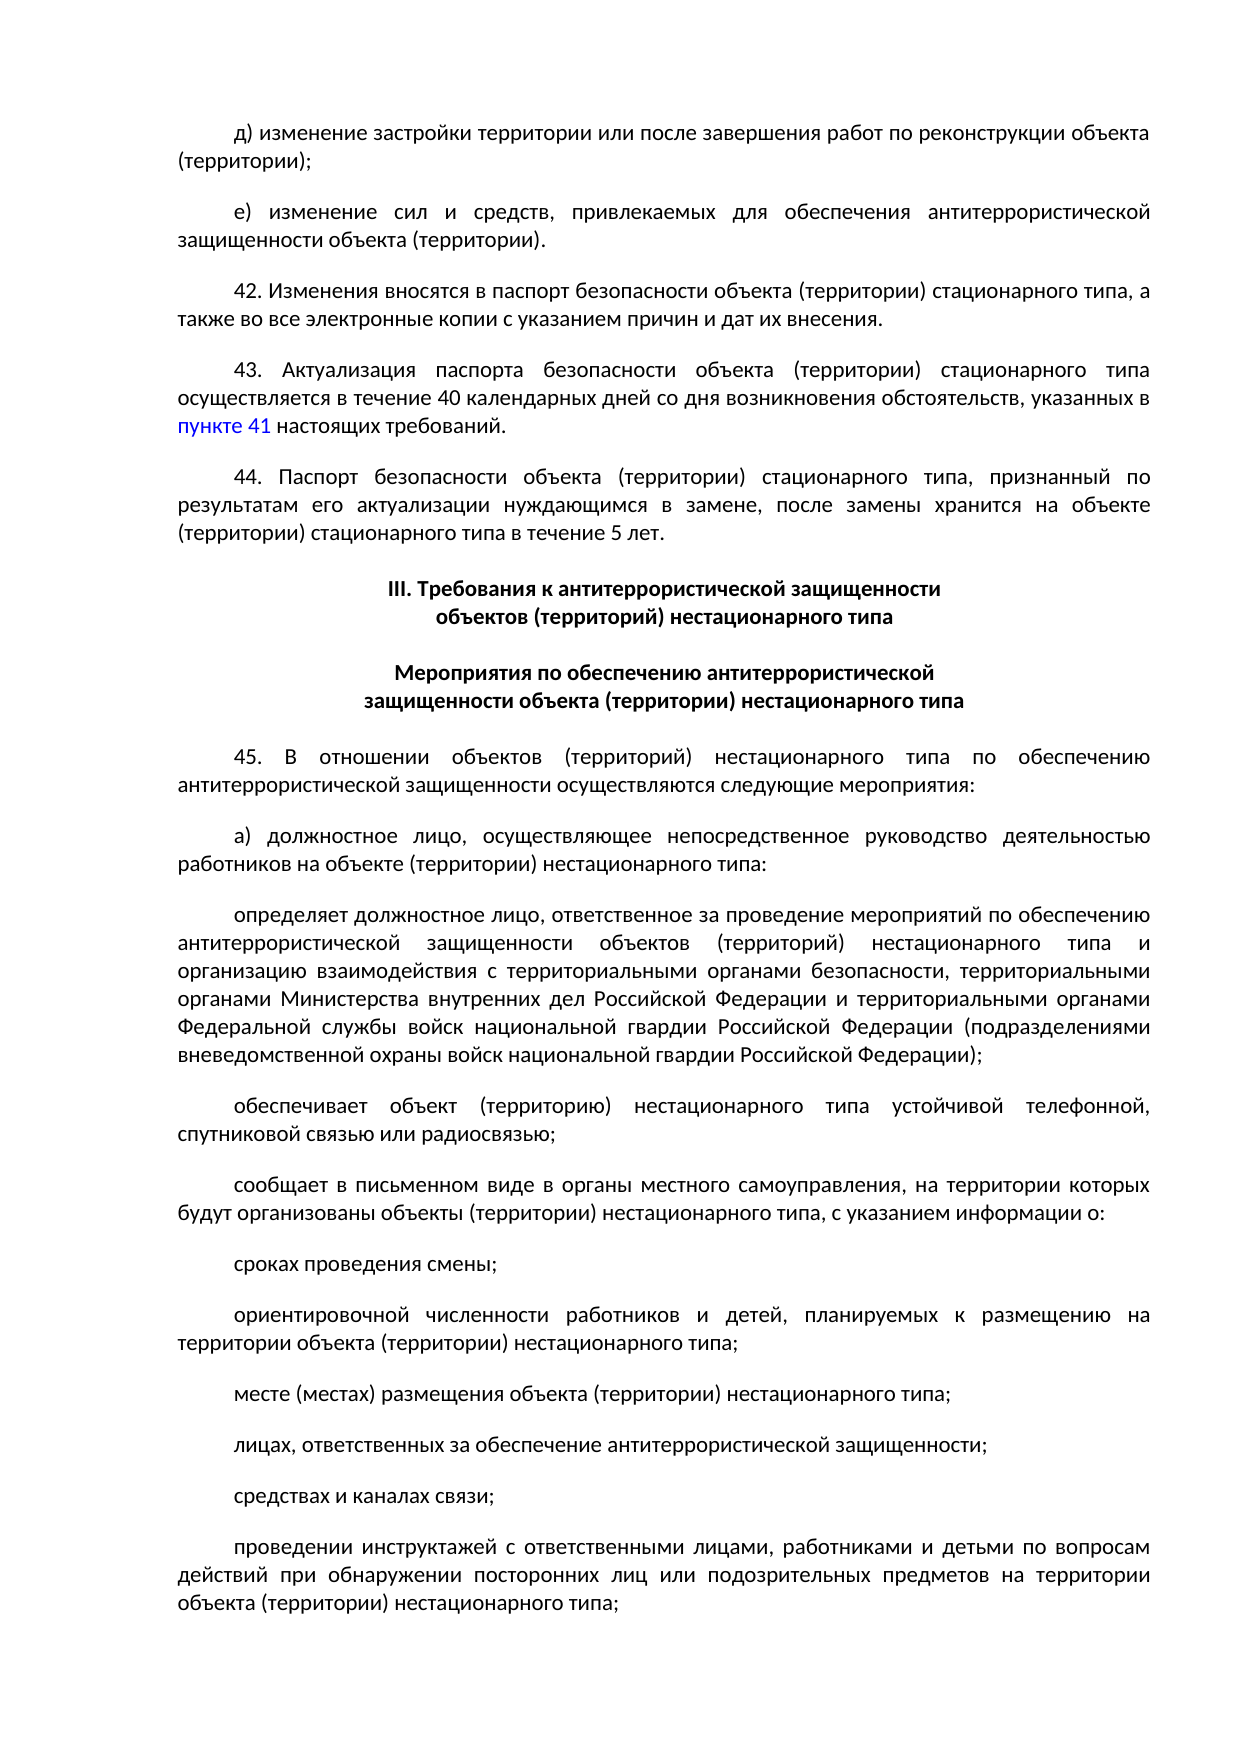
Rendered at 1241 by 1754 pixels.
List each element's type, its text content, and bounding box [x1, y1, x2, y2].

text д) изменение застройки территории или после завершения работ по реконструкции объекта (территории); [177, 118, 1152, 174]
text сроках проведения смены; [177, 1249, 1152, 1277]
text средствах и каналах связи; [177, 1481, 1152, 1509]
title объектов (территорий) нестационарного типа [177, 602, 1152, 630]
text определяет должностное лицо, ответственное за проведение мероприятий по обеспечению антитеррористической защищенности объектов (территорий) нестационарного типа и организацию взаимодействия с территориальными органами безопасности, территориальными органами Министерства внутренних дел Российской Федерации и территориальными органами Федеральной службы войск национальной гвардии Российской Федерации (подразделениями вневедомственной охраны войск национальной гвардии Российской Федерации); [177, 900, 1152, 1068]
text 43. Актуализация паспорта безопасности объекта (территории) стационарного типа осуществляется в течение 40 календарных дней со дня возникновения обстоятельств, указанных в пункте 41 настоящих требований. [177, 355, 1152, 439]
title III. Требования к антитеррористической защищенности [177, 574, 1152, 602]
text 42. Изменения вносятся в паспорт безопасности объекта (территории) стационарного типа, а также во все электронные копии с указанием причин и дат их внесения. [177, 276, 1152, 332]
text обеспечивает объект (территорию) нестационарного типа устойчивой телефонной, спутниковой связью или радиосвязью; [177, 1091, 1152, 1147]
text месте (местах) размещения объекта (территории) нестационарного типа; [177, 1379, 1152, 1407]
text 44. Паспорт безопасности объекта (территории) стационарного типа, признанный по результатам его актуализации нуждающимся в замене, после замены хранится на объекте (территории) стационарного типа в течение 5 лет. [177, 462, 1152, 546]
title защищенности объекта (территории) нестационарного типа [177, 686, 1152, 714]
text сообщает в письменном виде в органы местного самоуправления, на территории которых будут организованы объекты (территории) нестационарного типа, с указанием информации о: [177, 1170, 1152, 1226]
text проведении инструктажей с ответственными лицами, работниками и детьми по вопросам действий при обнаружении посторонних лиц или подозрительных предметов на территории объекта (территории) нестационарного типа; [177, 1532, 1152, 1616]
text е) изменение сил и средств, привлекаемых для обеспечения антитеррористической защищенности объекта (территории). [177, 197, 1152, 253]
text ориентировочной численности работников и детей, планируемых к размещению на территории объекта (территории) нестационарного типа; [177, 1300, 1152, 1356]
title Мероприятия по обеспечению антитеррористической [177, 658, 1152, 686]
text лицах, ответственных за обеспечение антитеррористической защищенности; [177, 1430, 1152, 1458]
text а) должностное лицо, осуществляющее непосредственное руководство деятельностью работников на объекте (территории) нестационарного типа: [177, 821, 1152, 877]
text 45. В отношении объектов (территорий) нестационарного типа по обеспечению антитеррористической защищенности осуществляются следующие мероприятия: [177, 742, 1152, 798]
